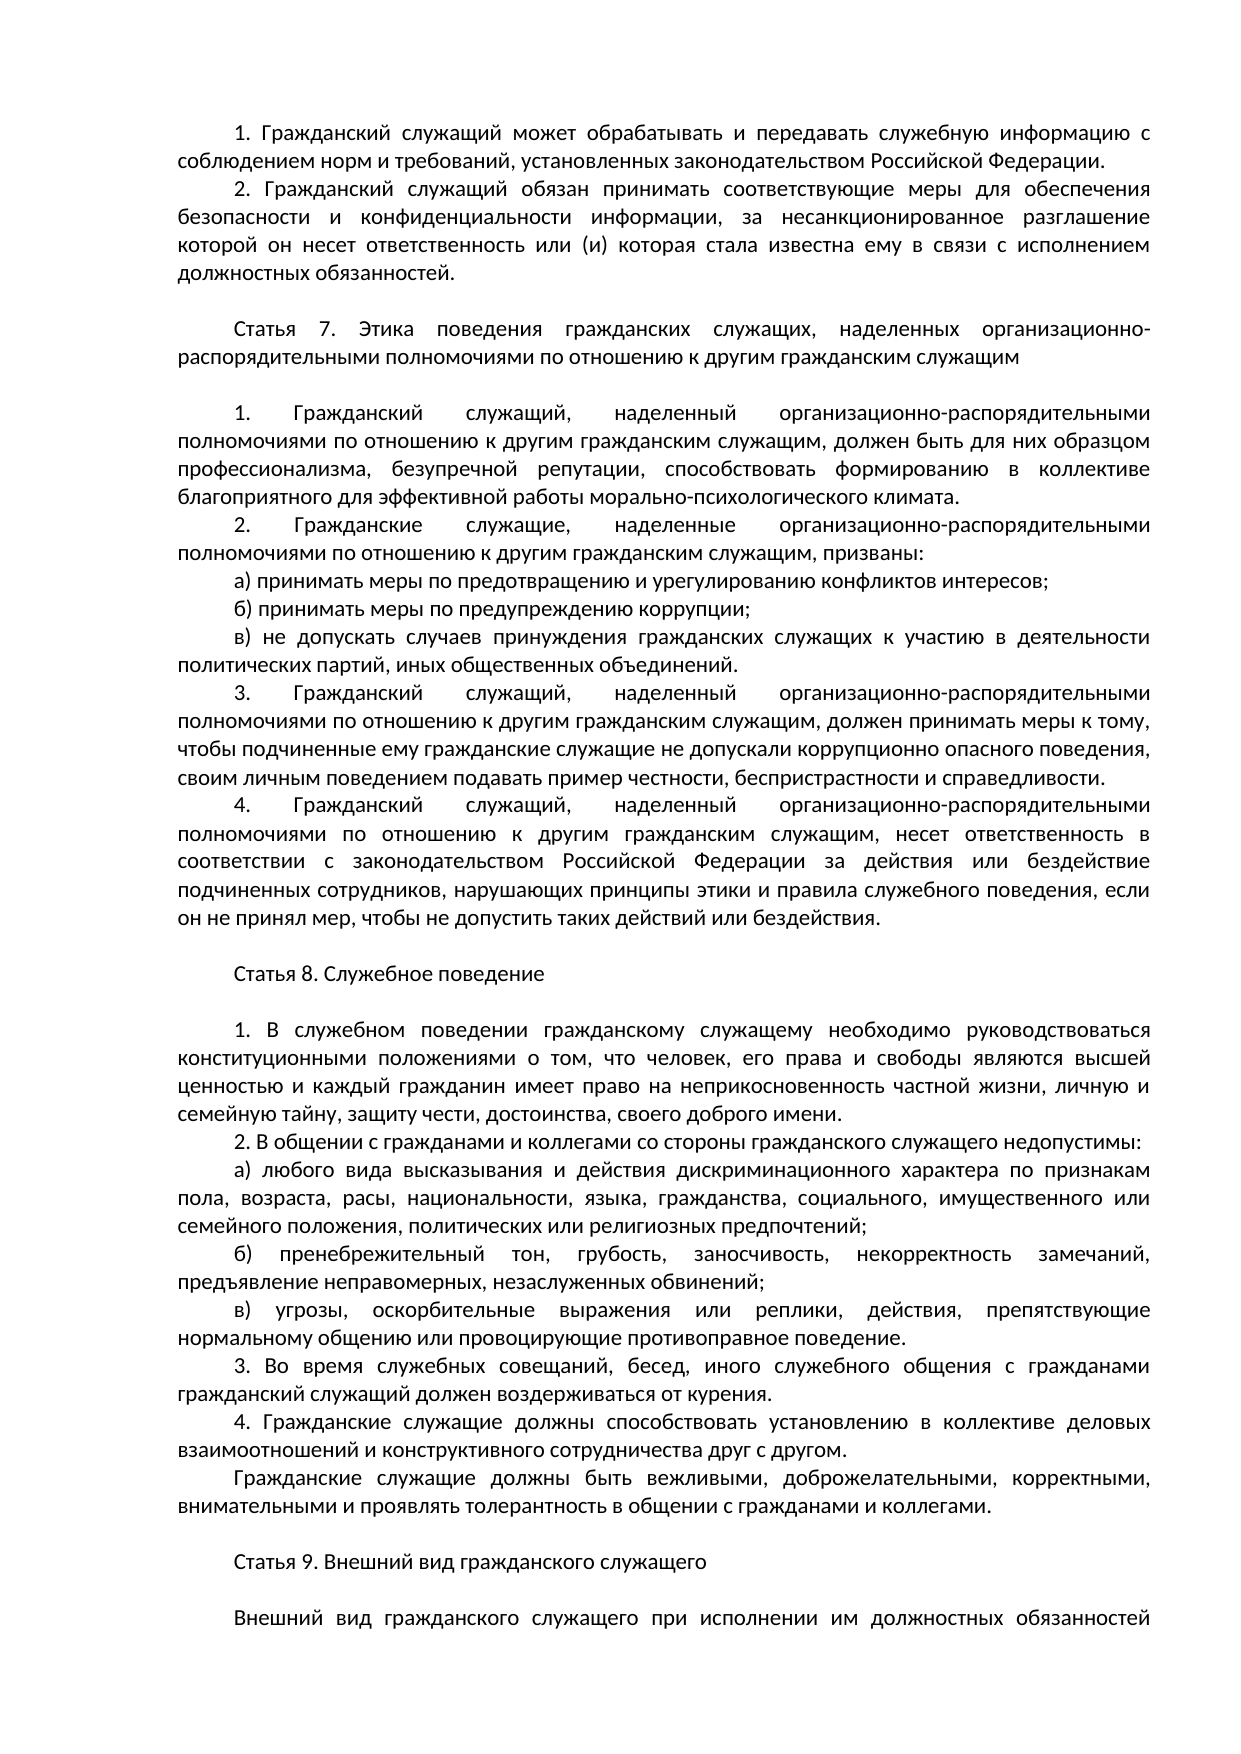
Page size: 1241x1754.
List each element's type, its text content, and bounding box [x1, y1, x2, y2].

text 1. Гражданский служащий может обрабатывать и передавать служебную информацию с соблюдением норм и требований, установленных законодательством Российской Федерации. [177, 118, 1152, 174]
text в) не допускать случаев принуждения гражданских служащих к участию в деятельности политических партий, иных общественных объединений. [177, 622, 1152, 678]
text 3. Во время служебных совещаний, бесед, иного служебного общения с гражданами гражданский служащий должен воздерживаться от курения. [177, 1351, 1152, 1407]
text а) любого вида высказывания и действия дискриминационного характера по признакам пола, возраста, расы, национальности, языка, гражданства, социального, имущественного или семейного положения, политических или религиозных предпочтений; [177, 1155, 1152, 1239]
text Статья 9. Внешний вид гражданского служащего [177, 1547, 1152, 1575]
text Статья 8. Служебное поведение [177, 959, 1152, 987]
text 4. Гражданские служащие должны способствовать установлению в коллективе деловых взаимоотношений и конструктивного сотрудничества друг с другом. [177, 1407, 1152, 1463]
text Статья 7. Этика поведения гражданских служащих, наделенных организационно-распорядительными полномочиями по отношению к другим гражданским служащим [177, 314, 1152, 370]
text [177, 1603, 1152, 1631]
text 4. Гражданский служащий, наделенный организационно-распорядительными полномочиями по отношению к другим гражданским служащим, несет ответственность в соответствии с законодательством Российской Федерации за действия или бездействие подчиненных сотрудников, нарушающих принципы этики и правила служебного поведения, если он не принял мер, чтобы не допустить таких действий или бездействия. [177, 791, 1152, 931]
text б) пренебрежительный тон, грубость, заносчивость, некорректность замечаний, предъявление неправомерных, незаслуженных обвинений; [177, 1239, 1152, 1295]
text б) принимать меры по предупреждению коррупции; [177, 594, 1152, 622]
text 2. В общении с гражданами и коллегами со стороны гражданского служащего недопустимы: [177, 1127, 1152, 1155]
text 1. Гражданский служащий, наделенный организационно-распорядительными полномочиями по отношению к другим гражданским служащим, должен быть для них образцом профессионализма, безупречной репутации, способствовать формированию в коллективе благоприятного для эффективной работы морально-психологического климата. [177, 398, 1152, 510]
text 1. В служебном поведении гражданскому служащему необходимо руководствоваться конституционными положениями о том, что человек, его права и свободы являются высшей ценностью и каждый гражданин имеет право на неприкосновенность частной жизни, личную и семейную тайну, защиту чести, достоинства, своего доброго имени. [177, 1015, 1152, 1127]
text 3. Гражданский служащий, наделенный организационно-распорядительными полномочиями по отношению к другим гражданским служащим, должен принимать меры к тому, чтобы подчиненные ему гражданские служащие не допускали коррупционно опасного поведения, своим личным поведением подавать пример честности, беспристрастности и справедливости. [177, 678, 1152, 791]
text Гражданские служащие должны быть вежливыми, доброжелательными, корректными, внимательными и проявлять толерантность в общении с гражданами и коллегами. [177, 1463, 1152, 1519]
text в) угрозы, оскорбительные выражения или реплики, действия, препятствующие нормальному общению или провоцирующие противоправное поведение. [177, 1295, 1152, 1351]
text 2. Гражданские служащие, наделенные организационно-распорядительными полномочиями по отношению к другим гражданским служащим, призваны: [177, 510, 1152, 566]
text 2. Гражданский служащий обязан принимать соответствующие меры для обеспечения безопасности и конфиденциальности информации, за несанкционированное разглашение которой он несет ответственность или (и) которая стала известна ему в связи с исполнением должностных обязанностей. [177, 174, 1152, 286]
text а) принимать меры по предотвращению и урегулированию конфликтов интересов; [177, 566, 1152, 594]
